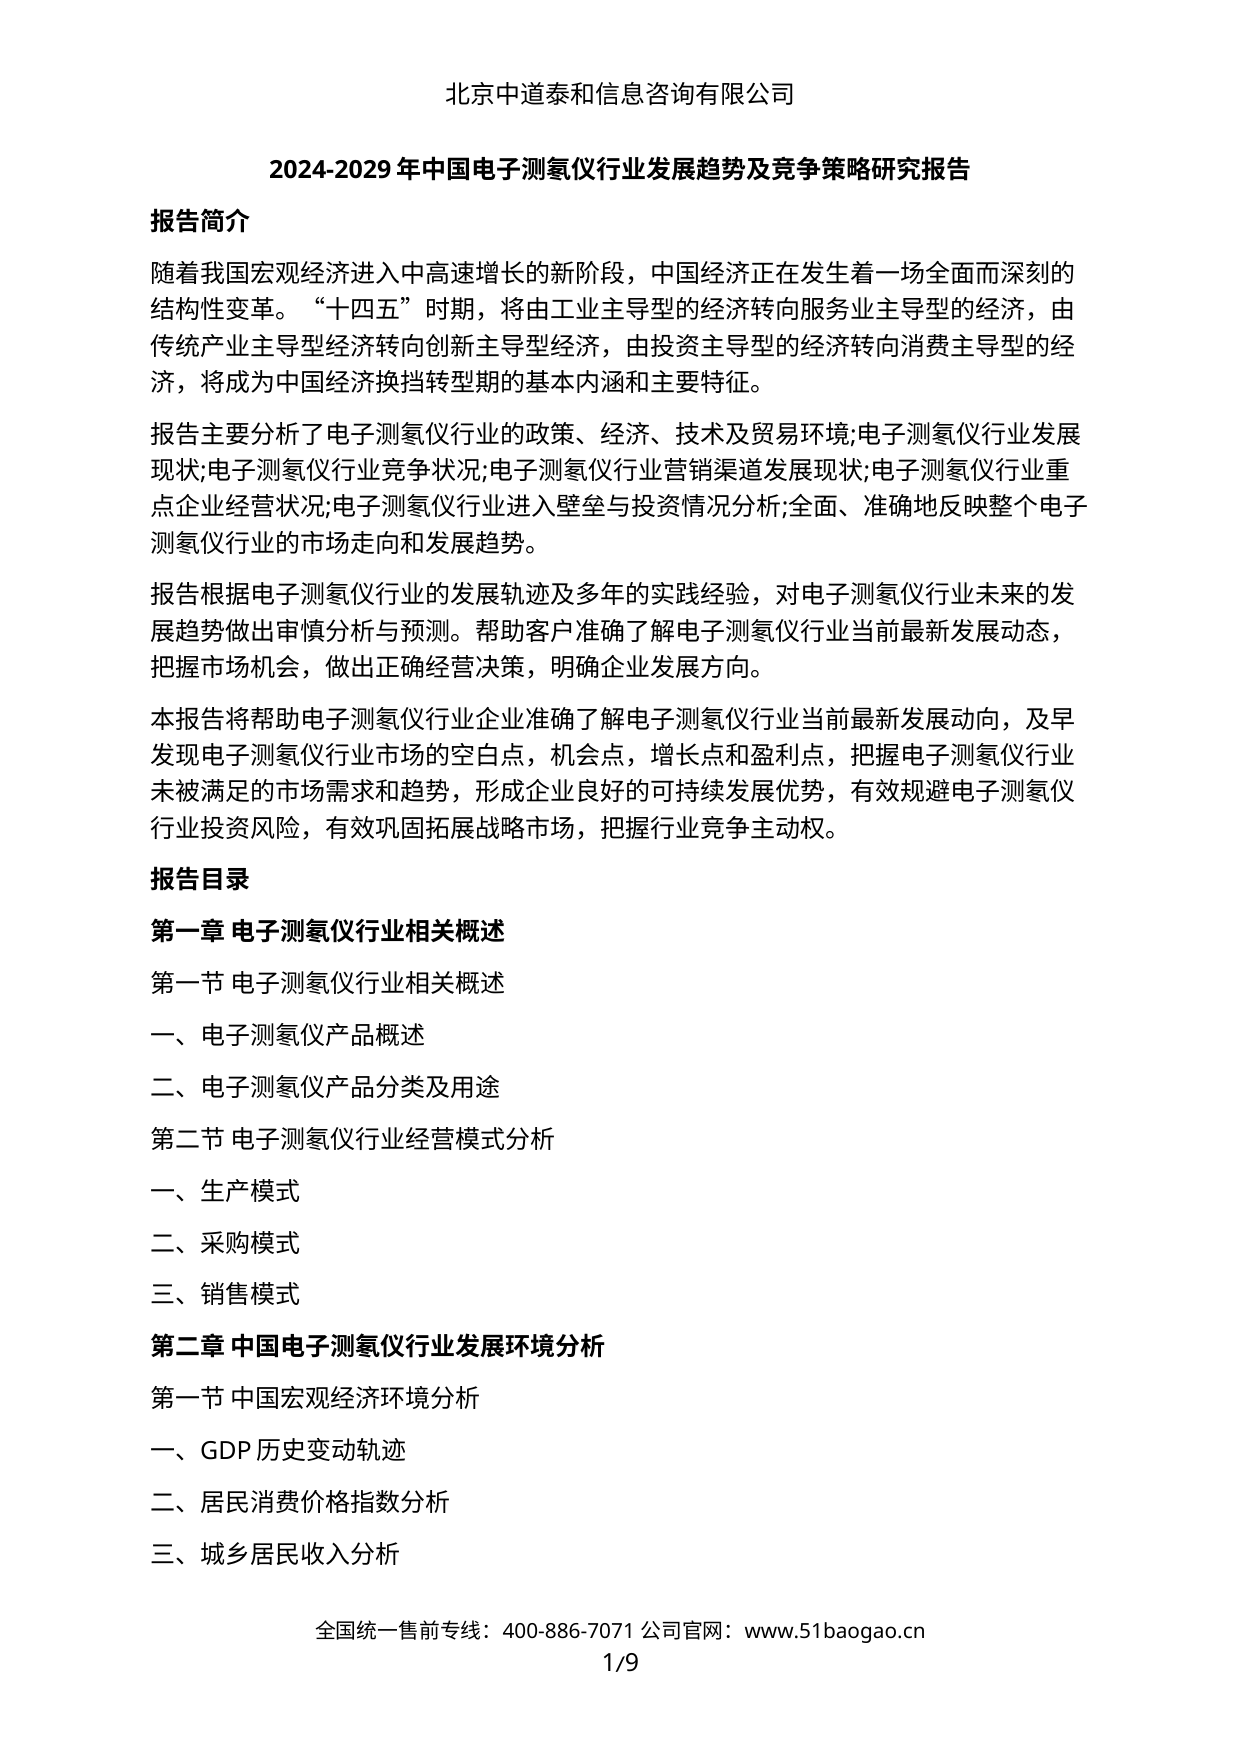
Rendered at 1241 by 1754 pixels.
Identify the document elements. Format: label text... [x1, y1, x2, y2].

text 本报告将帮助电子测氡仪行业企业准确了解电子测氡仪行业当前最新发展动向，及早发现电子测氡仪行业市场的空白点，机会点，增长点和盈利点，把握电子测氡仪行业未被满足的市场需求和趋势，形成企业良好的可持续发展优势，有效规避电子测氡仪行业投资风险，有效巩固拓展战略市场，把握行业竞争主动权。 [150, 699, 1090, 844]
text 三、销售模式 [150, 1275, 1090, 1311]
text 报告目录 [150, 860, 1090, 896]
text 第二章 中国电子测氡仪行业发展环境分析 [150, 1327, 1090, 1363]
text 二、居民消费价格指数分析 [150, 1482, 1090, 1519]
text 第一节 电子测氡仪行业相关概述 [150, 964, 1090, 1000]
text 第一章 电子测氡仪行业相关概述 [150, 912, 1090, 948]
text 第二节 电子测氡仪行业经营模式分析 [150, 1119, 1090, 1156]
text 报告根据电子测氡仪行业的发展轨迹及多年的实践经验，对电子测氡仪行业未来的发展趋势做出审慎分析与预测。帮助客户准确了解电子测氡仪行业当前最新发展动态，把握市场机会，做出正确经营决策，明确企业发展方向。 [150, 575, 1090, 684]
text 报告主要分析了电子测氡仪行业的政策、经济、技术及贸易环境;电子测氡仪行业发展现状;电子测氡仪行业竞争状况;电子测氡仪行业营销渠道发展现状;电子测氡仪行业重点企业经营状况;电子测氡仪行业进入壁垒与投资情况分析;全面、准确地反映整个电子测氡仪行业的市场走向和发展趋势。 [150, 414, 1090, 559]
text 二、电子测氡仪产品分类及用途 [150, 1067, 1090, 1104]
text 第一节 中国宏观经济环境分析 [150, 1379, 1090, 1415]
text 一、GDP历史变动轨迹 [150, 1431, 1090, 1467]
text 随着我国宏观经济进入中高速增长的新阶段，中国经济正在发生着一场全面而深刻的结构性变革。“十四五”时期，将由工业主导型的经济转向服务业主导型的经济，由传统产业主导型经济转向创新主导型经济，由投资主导型的经济转向消费主导型的经济，将成为中国经济换挡转型期的基本内涵和主要特征。 [150, 254, 1090, 399]
text 一、电子测氡仪产品概述 [150, 1016, 1090, 1052]
text 三、城乡居民收入分析 [150, 1534, 1090, 1571]
text 报告简介 [150, 202, 1090, 238]
text 一、生产模式 [150, 1171, 1090, 1207]
text 2024-2029年中国电子测氡仪行业发展趋势及竞争策略研究报告 [150, 150, 1090, 186]
text 二、采购模式 [150, 1223, 1090, 1259]
